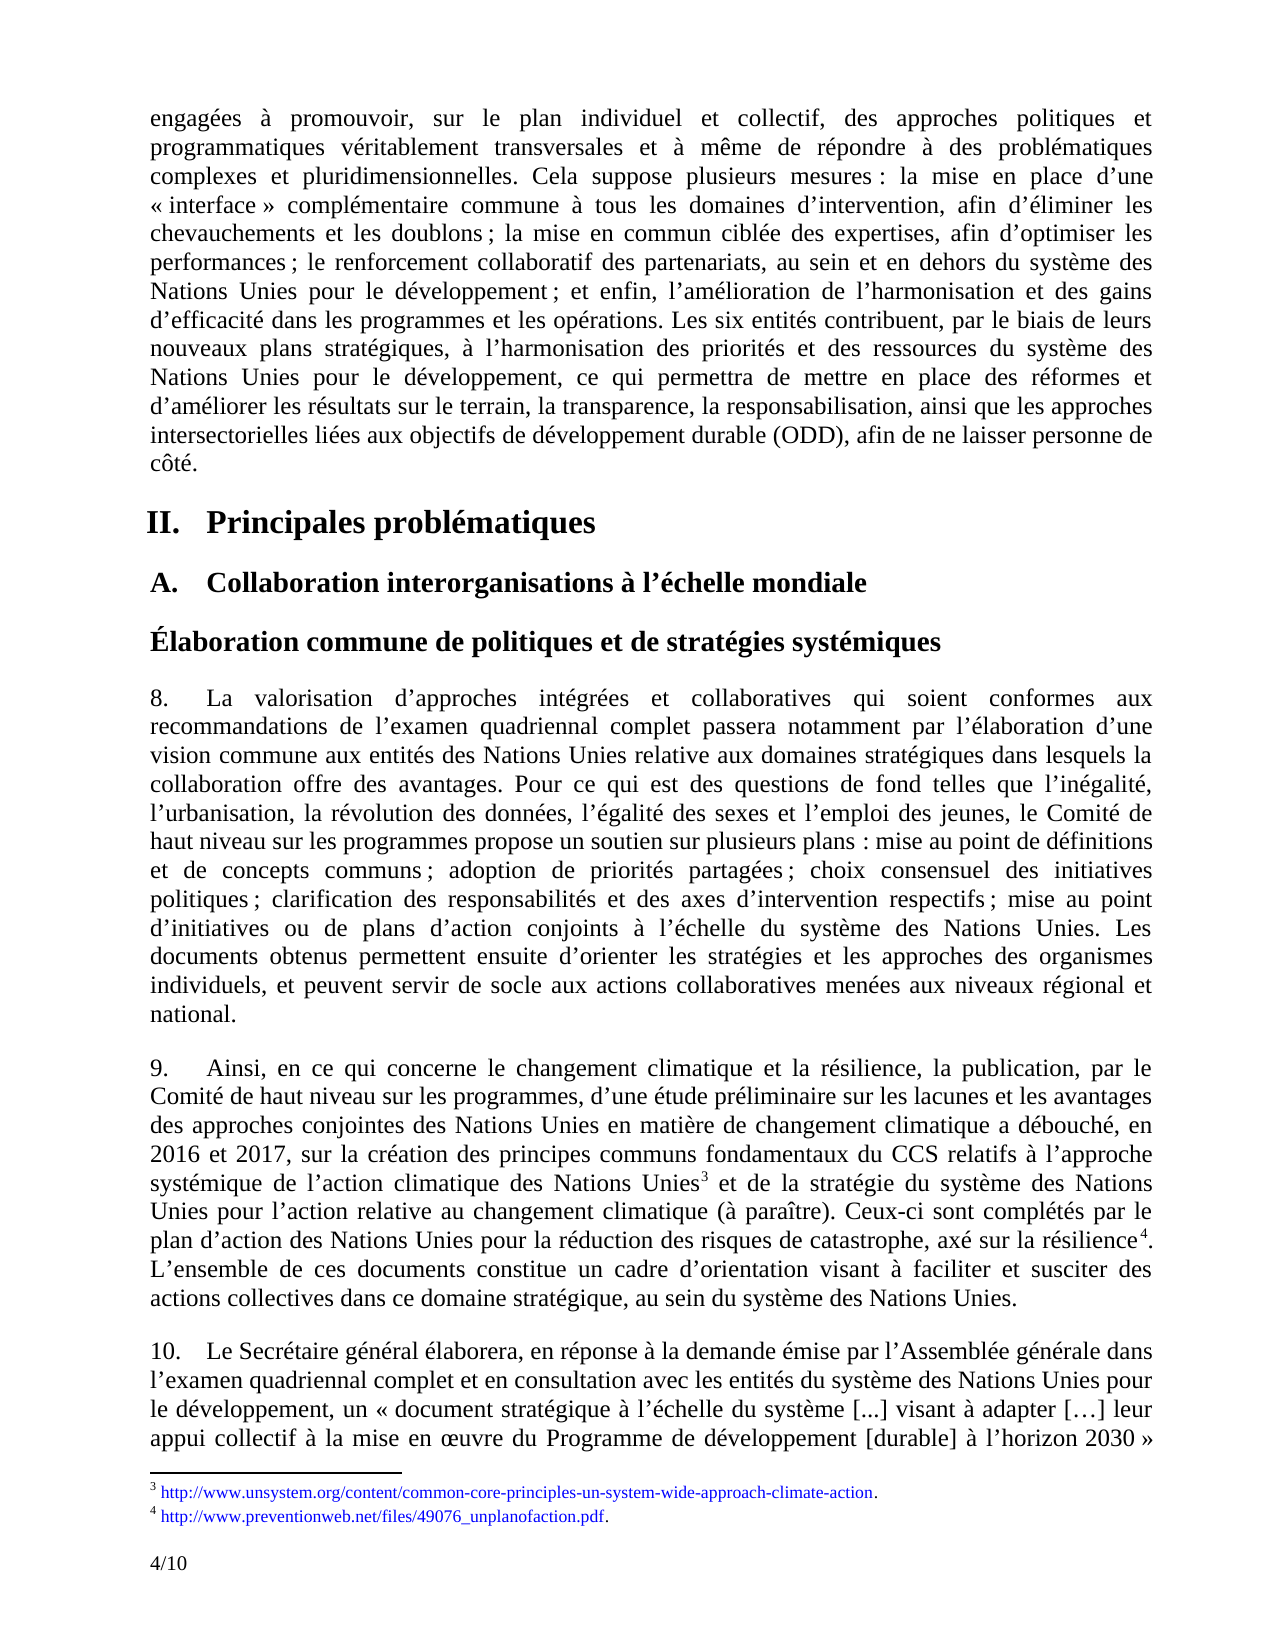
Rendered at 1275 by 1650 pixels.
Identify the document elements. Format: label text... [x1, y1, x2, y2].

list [150, 103, 1153, 477]
list Ainsi, en ce qui concerne le changement climatique et la résilience, la publication, par le Comité de haut niveau sur les programmes, d’une étude préliminaire sur les lacunes et les avantages des approches conjointes des Nations Unies en matière de changement climatique a débouché, en 2016 et 2017, sur la création des principes communs fondamentaux du CCS relatifs à l’approche systémique de l’action climatique des Nations Unies et de la stratégie du système des Nations Unies pour l’action relative au changement climatique (à paraître). Ceux-ci sont complétés par le plan d’action des Nations Unies pour la réduction des risques de catastrophe, axé sur la résilience. L’ensemble de ces documents constitue un cadre d’orientation visant à faciliter et susciter des actions collectives dans ce domaine stratégique, au sein du système des Nations Unies. [150, 1053, 1153, 1311]
list Principales problématiques [150, 502, 1153, 541]
text Élaboration commune de politiques et de stratégies systémiques [150, 624, 1153, 658]
list Collaboration interorganisations à l’échelle mondiale [150, 566, 1153, 599]
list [150, 1336, 1153, 1451]
list La valorisation d’approches intégrées et collaboratives qui soient conformes aux recommandations de l’examen quadriennal complet passera notamment par l’élaboration d’une vision commune aux entités des Nations Unies relative aux domaines stratégiques dans lesquels la collaboration offre des avantages. Pour ce qui est des questions de fond telles que l’inégalité, l’urbanisation, la révolution des données, l’égalité des sexes et l’emploi des jeunes, le Comité de haut niveau sur les programmes propose un soutien sur plusieurs plans : mise au point de définitions et de concepts communs ; adoption de priorités partagées ; choix consensuel des initiatives politiques ; clarification des responsabilités et des axes d’intervention respectifs ; mise au point d’initiatives ou de plans d’action conjoints à l’échelle du système des Nations Unies. Les documents obtenus permettent ensuite d’orienter les stratégies et les approches des organismes individuels, et peuvent servir de socle aux actions collaboratives menées aux niveaux régional et national. [150, 683, 1153, 1028]
